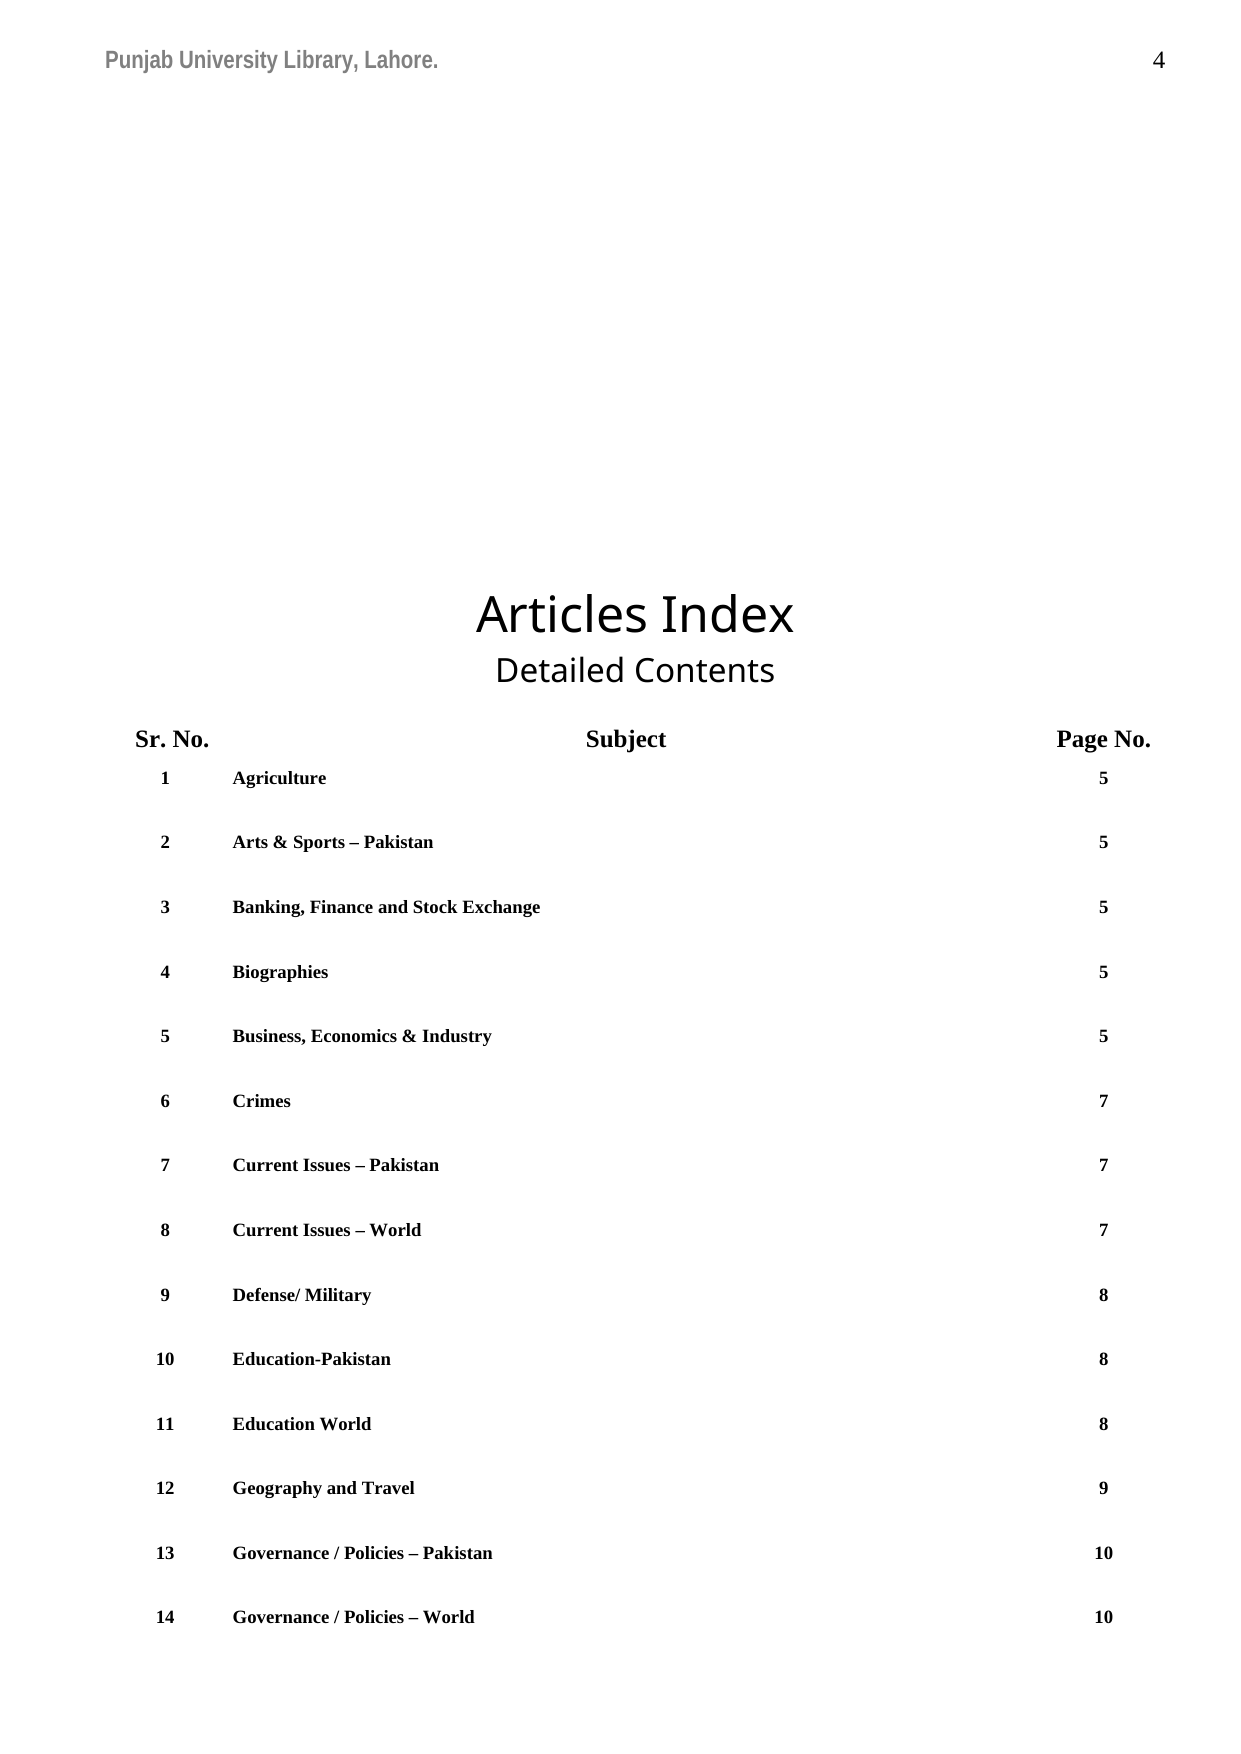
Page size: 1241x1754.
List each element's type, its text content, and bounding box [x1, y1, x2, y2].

table_header Sr. No. [124, 724, 221, 767]
table_cell [124, 1413, 221, 1477]
table_cell Governance / Policies – Pakistan [221, 1542, 1030, 1606]
table_cell Current Issues – Pakistan [221, 1154, 1030, 1219]
table_cell Education World [221, 1413, 1030, 1477]
text Detailed Contents [105, 647, 1165, 693]
table_cell [124, 1219, 221, 1283]
table_cell Crimes [221, 1090, 1030, 1154]
table_cell Governance / Policies – World [221, 1606, 1030, 1671]
table_cell 8 [1030, 1413, 1177, 1477]
table_cell [124, 896, 221, 961]
table_cell [124, 961, 221, 1025]
table_cell 9 [1030, 1477, 1177, 1542]
table_cell 7 [1030, 1154, 1177, 1219]
table_cell [124, 1477, 221, 1542]
table_cell [124, 1025, 221, 1090]
table_cell Current Issues – World [221, 1219, 1030, 1283]
table_cell [124, 1542, 221, 1606]
table_cell Biographies [221, 961, 1030, 1025]
table_cell 10 [1030, 1542, 1177, 1606]
text Articles Index [105, 579, 1165, 647]
table_cell Defense/ Military [221, 1284, 1030, 1348]
table_cell 5 [1030, 961, 1177, 1025]
table_cell 8 [1030, 1348, 1177, 1413]
table_cell Agriculture [221, 767, 1030, 831]
table_cell [124, 767, 221, 831]
table_cell [124, 1348, 221, 1413]
table_cell 5 [1030, 831, 1177, 896]
table_cell [124, 831, 221, 896]
table_header Subject [221, 724, 1030, 767]
table_cell Education-Pakistan [221, 1348, 1030, 1413]
table_cell [124, 1090, 221, 1154]
table_cell Business, Economics & Industry [221, 1025, 1030, 1090]
table_cell 10 [1030, 1606, 1177, 1671]
table_cell 5 [1030, 1025, 1177, 1090]
table_cell Geography and Travel [221, 1477, 1030, 1542]
table_cell [124, 1284, 221, 1348]
table_header Page No. [1030, 724, 1177, 767]
table_cell Arts & Sports – Pakistan [221, 831, 1030, 896]
table_cell 5 [1030, 896, 1177, 961]
table_cell 5 [1030, 767, 1177, 831]
table_cell [124, 1154, 221, 1219]
table_cell 8 [1030, 1284, 1177, 1348]
table_cell Banking, Finance and Stock Exchange [221, 896, 1030, 961]
table_cell 7 [1030, 1219, 1177, 1283]
table_cell 7 [1030, 1090, 1177, 1154]
table_cell [124, 1606, 221, 1671]
